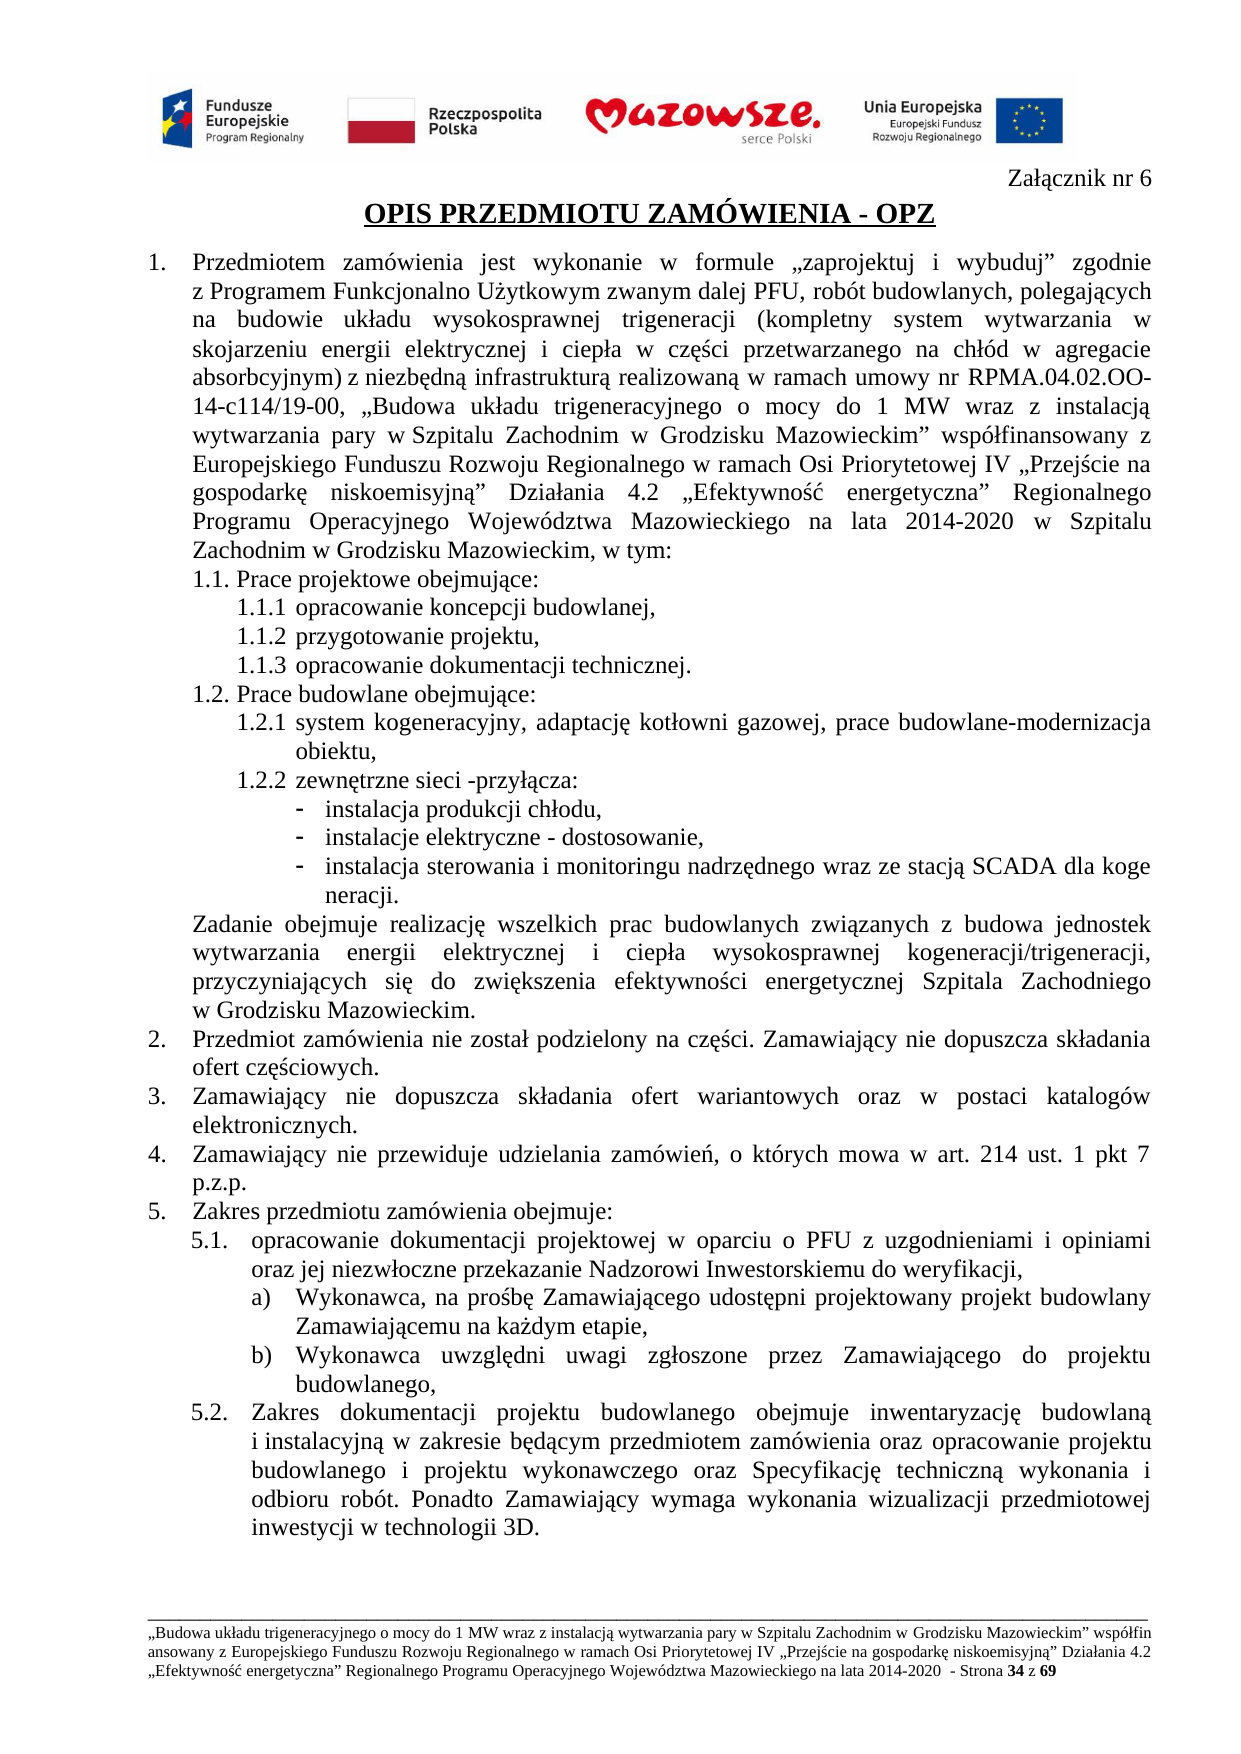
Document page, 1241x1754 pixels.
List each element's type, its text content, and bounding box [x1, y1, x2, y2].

text Załącznik nr 6 [73, 163, 1152, 192]
text OPIS PRZEDMIOTU ZAMÓWIENIA - OPZ [148, 196, 1152, 229]
list instalacja produkcji chłodu, [295, 794, 1152, 822]
list przygotowanie projektu, [236, 621, 1152, 650]
list system kogeneracyjny, adaptację kotłowni gazowej, prace budowlane-modernizacja obiektu, [236, 707, 1152, 765]
list zewnętrzne sieci -przyłącza: [236, 765, 1152, 794]
list Prace projektowe obejmujące: [192, 564, 1152, 592]
list Prace budowlane obejmujące: [192, 679, 1152, 707]
list instalacja sterowania i monitoringu nadrzędnego wraz ze stacją SCADA dla kogeneracji. [295, 851, 1152, 909]
list opracowanie dokumentacji technicznej. [236, 650, 1152, 679]
list Przedmiot zamówienia nie został podzielony na części. Zamawiający nie dopuszcza składania ofert częściowych. [148, 1024, 1152, 1081]
list Wykonawca, na prośbę Zamawiającego udostępni projektowany projekt budowlany Zamawiającemu na każdym etapie, [251, 1282, 1152, 1340]
list Zakres dokumentacji projektu budowlanego obejmuje inwentaryzację budowlaną i instalacyjną w zakresie będącym przedmiotem zamówienia oraz opracowanie projektu budowlanego i projektu wykonawczego oraz Specyfikację techniczną wykonania i odbioru robót. Ponadto Zamawiający wymaga wykonania wizualizacji przedmiotowej inwestycji w technologii 3D. [191, 1397, 1152, 1541]
list Wykonawca uwzględni uwagi zgłoszone przez Zamawiającego do projektu budowlanego, [251, 1340, 1152, 1397]
list Zakres przedmiotu zamówienia obejmuje: [148, 1196, 1152, 1225]
list opracowanie koncepcji budowlanej, [236, 592, 1152, 621]
picture [147, 73, 1078, 163]
list Zamawiający nie przewiduje udzielania zamówień, o których mowa w art. 214 ust. 1 pkt 7 p.z.p. [148, 1139, 1152, 1196]
text Zadanie obejmuje realizację wszelkich prac budowlanych związanych z budowa jednostek wytwarzania energii elektrycznej i ciepła wysokosprawnej kogeneracji/trigeneracji, przyczyniających się do zwiększenia efektywności energetycznej Szpitala Zachodniego w Grodzisku Mazowieckim. [192, 909, 1152, 1024]
list opracowanie dokumentacji projektowej w oparciu o PFU z uzgodnieniami i opiniami oraz jej niezwłoczne przekazanie Nadzorowi Inwestorskiemu do weryfikacji, [191, 1225, 1152, 1282]
list Przedmiotem zamówienia jest wykonanie w formule „zaprojektuj i wybuduj” zgodnie z Programem Funkcjonalno Użytkowym zwanym dalej PFU, robót budowlanych, polegających na budowie układu wysokosprawnej trigeneracji (kompletny system wytwarzania w skojarzeniu energii elektrycznej i ciepła w części przetwarzanego na chłód w agregacie absorbcyjnym) z niezbędną infrastrukturą realizowaną w ramach umowy nr RPMA.04.02.OO-14-c114/19-00, „Budowa układu trigeneracyjnego o mocy do 1 MW wraz z instalacją wytwarzania pary w Szpitalu Zachodnim w Grodzisku Mazowieckim” współfinansowany z Europejskiego Funduszu Rozwoju Regionalnego w ramach Osi Priorytetowej IV „Przejście na gospodarkę niskoemisyjną” Działania 4.2 „Efektywność energetyczna” Regionalnego Programu Operacyjnego Województwa Mazowieckiego na lata 2014-2020 w Szpitalu Zachodnim w Grodzisku Mazowieckim, w tym: [148, 247, 1152, 564]
list Zamawiający nie dopuszcza składania ofert wariantowych oraz w postaci katalogów elektronicznych. [148, 1081, 1152, 1139]
list instalacje elektryczne - dostosowanie, [295, 822, 1152, 851]
